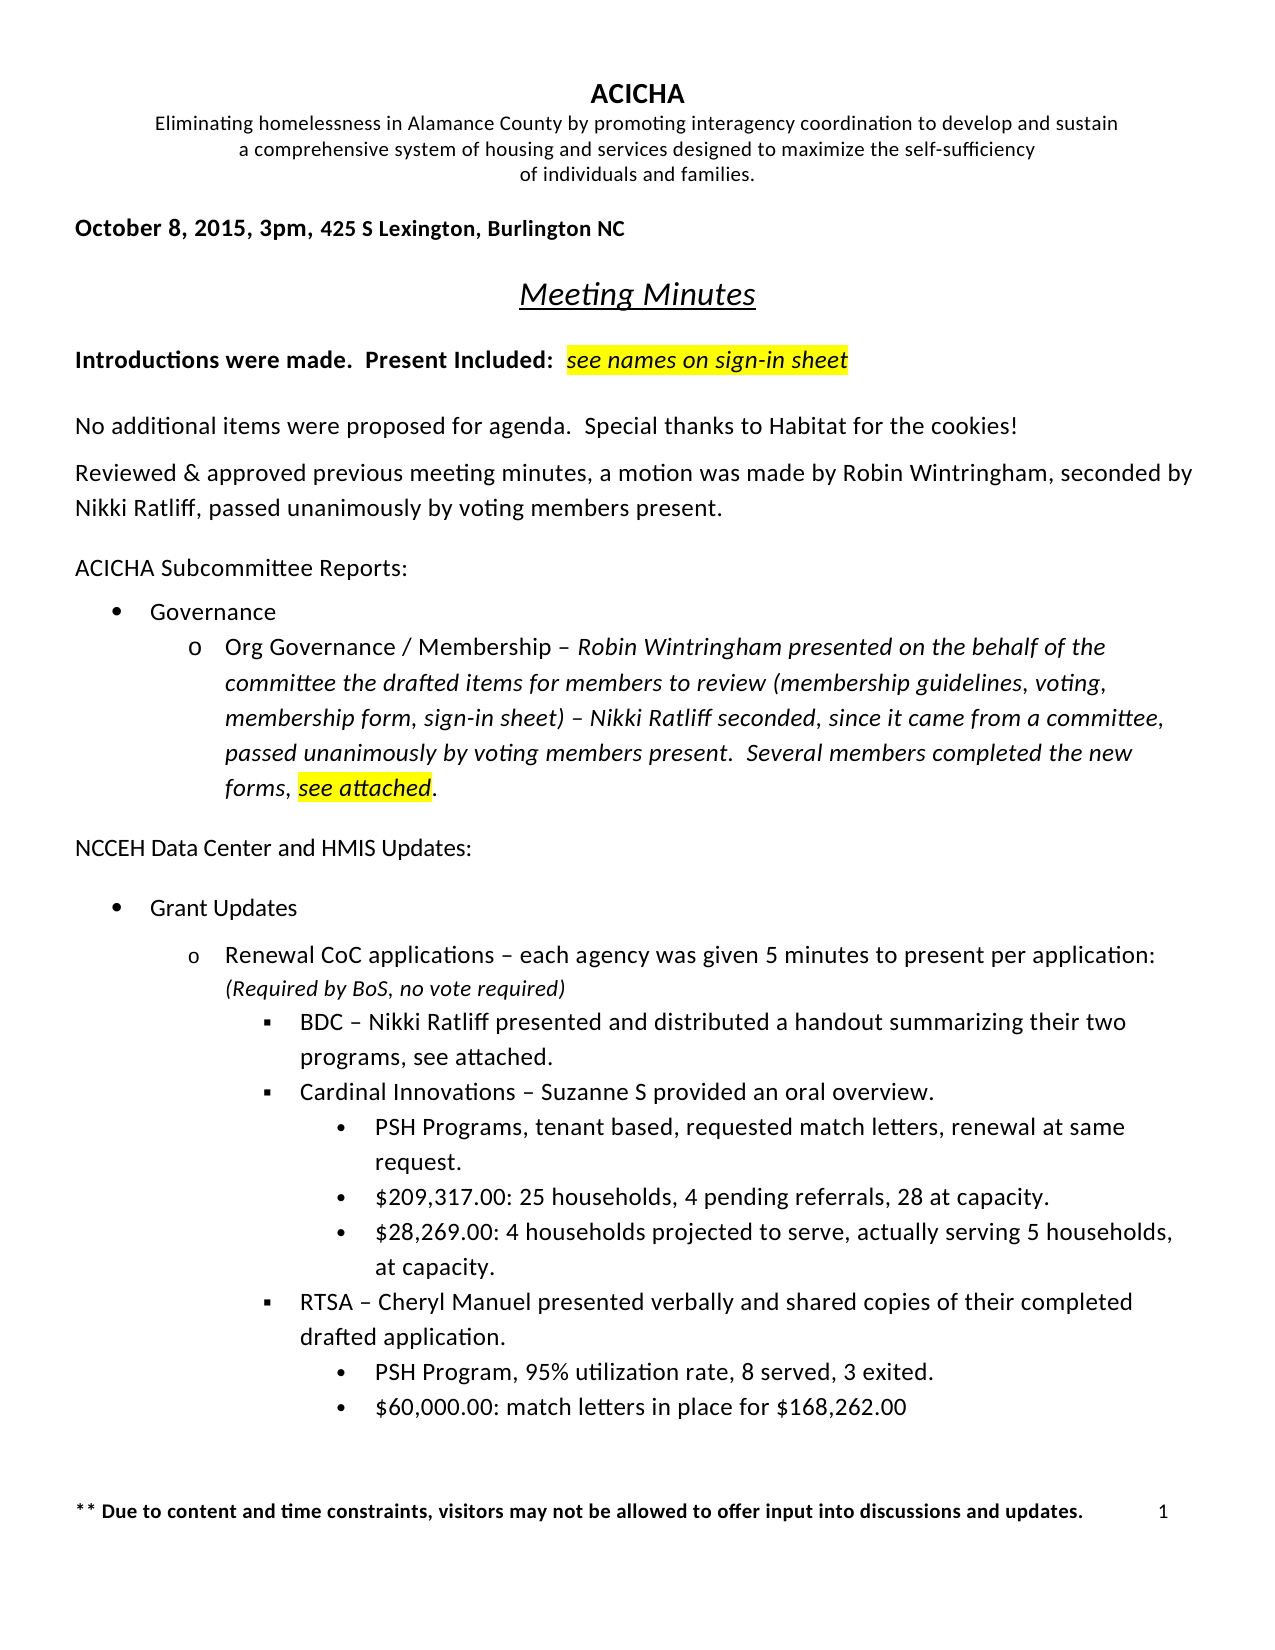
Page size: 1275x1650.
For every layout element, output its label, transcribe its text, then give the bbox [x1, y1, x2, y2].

list BDC – Nikki Ratliff presented and distributed a handout summarizing their two programs, see attached. [262, 1006, 1200, 1072]
list $28,269.00: 4 households projected to serve, actually serving 5 households, at capacity. [337, 1216, 1200, 1282]
text Reviewed & approved previous meeting minutes, a motion was made by Robin Wintringham, seconded by Nikki Ratliff, passed unanimously by voting members present. [75, 458, 1200, 523]
list PSH Programs, tenant based, requested match letters, renewal at same request. [337, 1111, 1200, 1177]
list PSH Program, 95% utilization rate, 8 served, 3 exited. [337, 1356, 1200, 1387]
list $60,000.00: match letters in place for $168,262.00 [337, 1391, 1200, 1422]
subtitle Meeting Minutes [75, 273, 1200, 314]
list Cardinal Innovations – Suzanne S provided an oral overview. [262, 1076, 1200, 1107]
subtitle October 8, 2015, 3pm, 425 S Lexington, Burlington NC [75, 212, 1200, 243]
list Org Governance / Membership – Robin Wintringham presented on the behalf of the committee the drafted items for members to review (membership guidelines, voting, membership form, sign-in sheet) – Nikki Ratliff seconded, since it came from a committee, passed unanimously by voting members present. Several members completed the new forms, see attached. [187, 631, 1200, 802]
list $209,317.00: 25 households, 4 pending referrals, 28 at capacity. [337, 1181, 1200, 1212]
list Introductions were made. Present Included: see names on sign-in sheet [75, 344, 1200, 375]
subtitle Grant Updates [112, 892, 1200, 922]
list Renewal CoC applications – each agency was given 5 minutes to present per application: (Required by BoS, no vote required) [187, 939, 1200, 1002]
text ACICHA Subcommittee Reports: [75, 553, 1200, 583]
list Governance [112, 596, 1200, 626]
text No additional items were proposed for agenda. Special thanks to Habitat for the cookies! [75, 410, 1275, 441]
list RTSA – Cheryl Manuel presented verbally and shared copies of their completed drafted application. [262, 1286, 1200, 1352]
subtitle NCCEH Data Center and HMIS Updates: [75, 832, 1200, 862]
